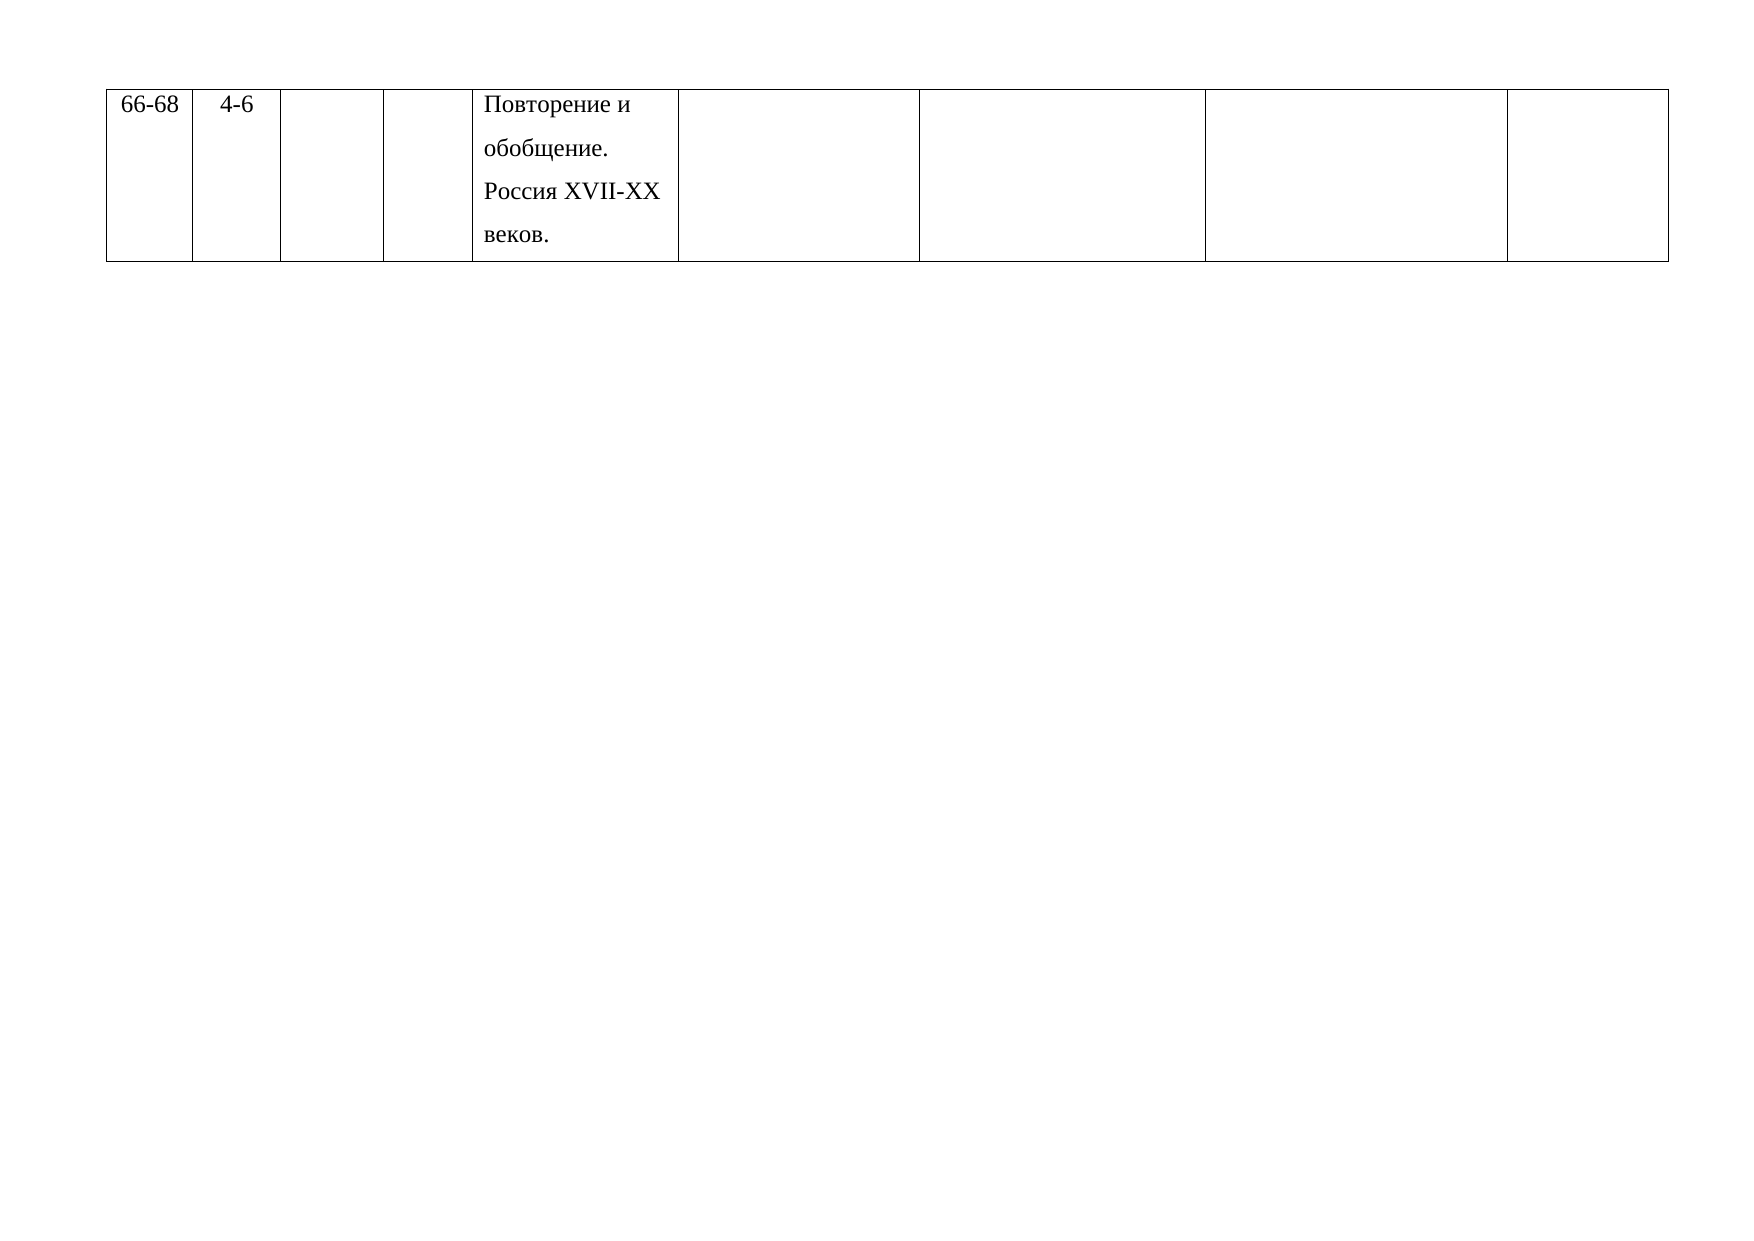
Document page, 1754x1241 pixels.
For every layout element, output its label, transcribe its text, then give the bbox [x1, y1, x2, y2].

table_cell [1508, 90, 1668, 261]
table_cell [281, 90, 383, 261]
table_cell 66-68 [107, 90, 192, 261]
table_cell [920, 90, 1205, 261]
table_cell Повторение и обобщение. Россия XVII-XX веков. [473, 90, 678, 261]
table_cell 4-6 [193, 90, 280, 261]
table_cell [1206, 90, 1507, 261]
table_cell [384, 90, 472, 261]
table_cell [679, 90, 919, 261]
